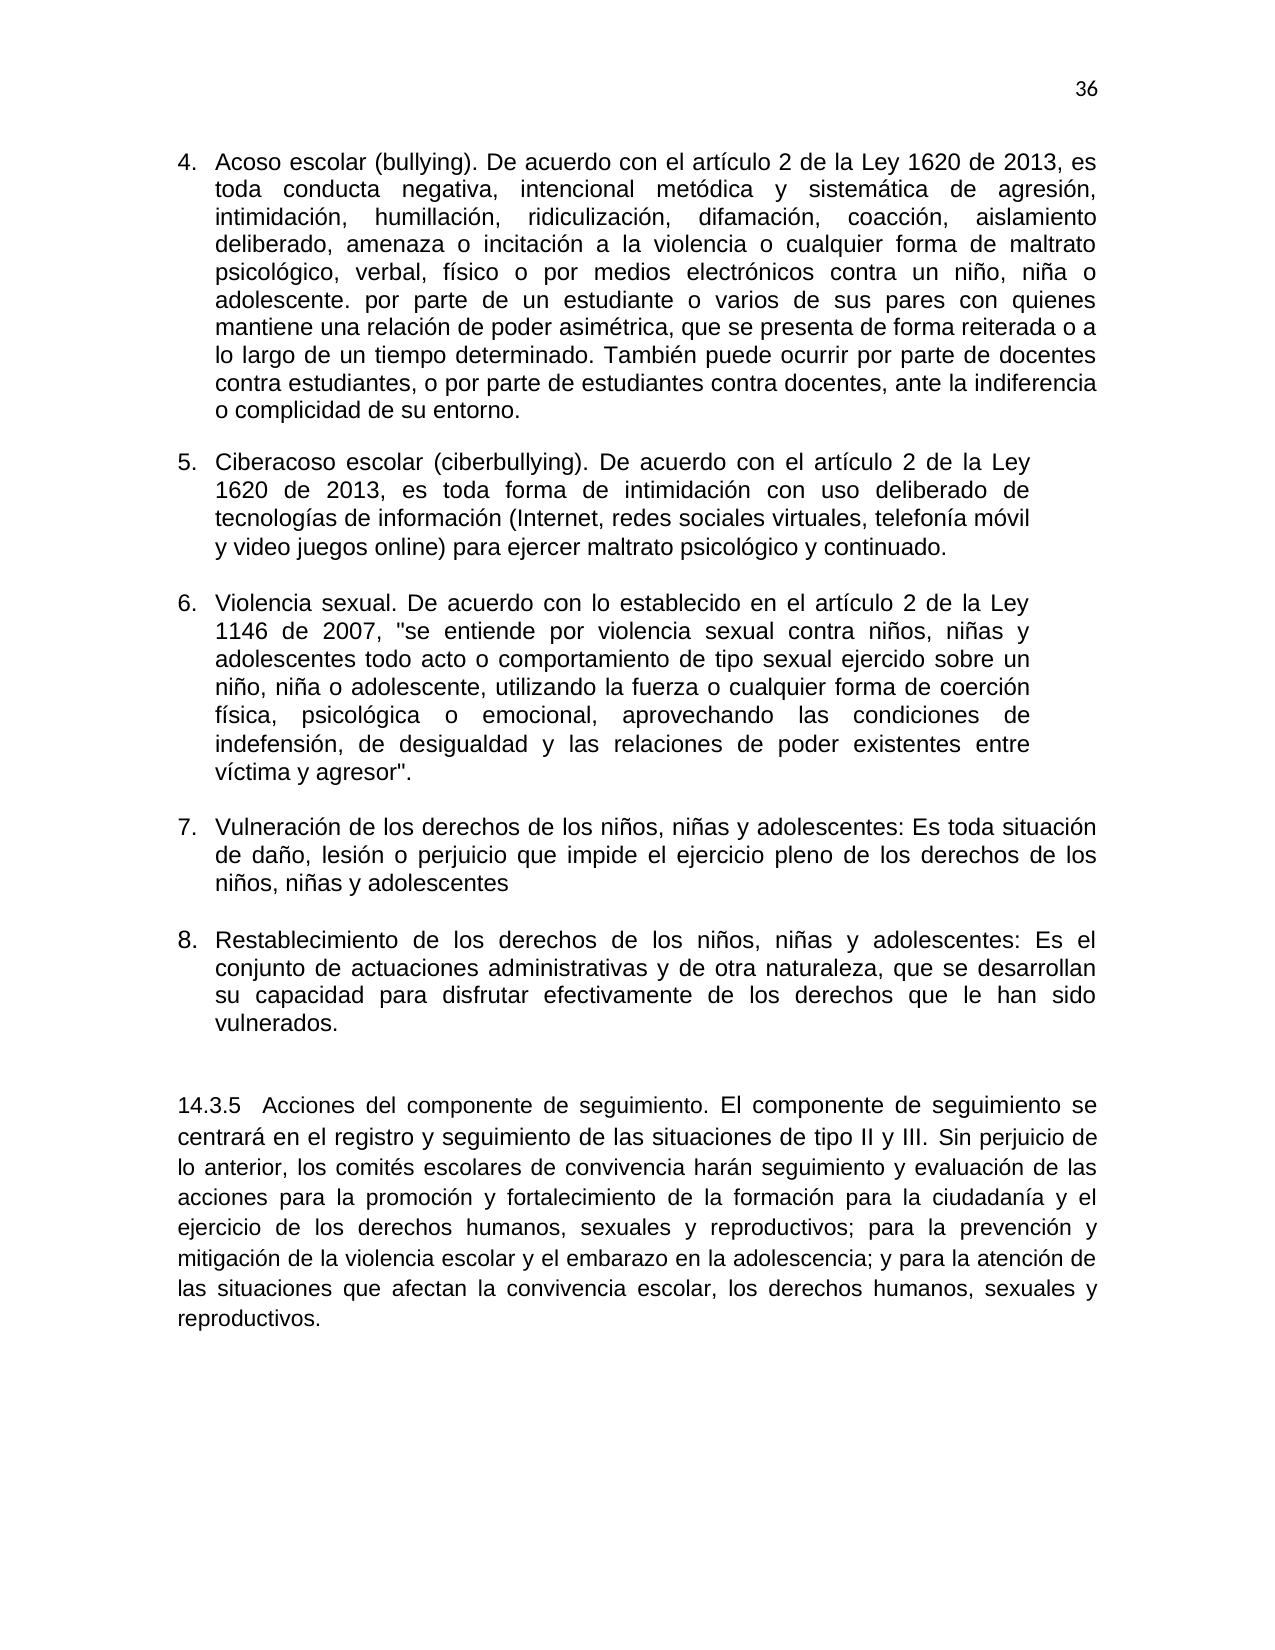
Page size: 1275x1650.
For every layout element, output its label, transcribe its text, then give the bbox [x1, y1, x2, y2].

list Acoso escolar (bullying). De acuerdo con el artículo 2 de la Ley 1620 de 2013, es toda conducta negativa, intencional metódica y sistemática de agresión, intimidación, humillación, ridiculización, difamación, coacción, aislamiento deliberado, amenaza o incitación a la violencia o cualquier forma de maltrato psicológico, verbal, físico o por medios electrónicos contra un niño, niña o adolescente. por parte de un estudiante o varios de sus pares con quienes mantiene una relación de poder asimétrica, que se presenta de forma reiterada o a lo largo de un tiempo determinado. También puede ocurrir por parte de docentes contra estudiantes, o por parte de estudiantes contra docentes, ante la indiferencia o complicidad de su entorno. [177, 148, 1098, 424]
list Restablecimiento de los derechos de los niños, niñas y adolescentes: Es el conjunto de actuaciones administrativas y de otra naturaleza, que se desarrollan su capacidad para disfrutar efectivamente de los derechos que le han sido vulnerados. [177, 925, 1098, 1036]
text 14.3.5 Acciones del componente de seguimiento. El componente de seguimiento se centrará en el registro y seguimiento de las situaciones de tipo II y III. Sin perjuicio de lo anterior, los comités escolares de convivencia harán seguimiento y evaluación de las acciones para la promoción y fortalecimiento de la formación para la ciudadanía y el ejercicio de los derechos humanos, sexuales y reproductivos; para la prevención y mitigación de la violencia escolar y el embarazo en la adolescencia; y para la atención de las situaciones que afectan la convivencia escolar, los derechos humanos, sexuales y reproductivos. [177, 1091, 1098, 1331]
list Violencia sexual. De acuerdo con lo establecido en el artículo 2 de la Ley 1146 de 2007, "se entiende por violencia sexual contra niños, niñas y adolescentes todo acto o comportamiento de tipo sexual ejercido sobre un niño, niña o adolescente, utilizando la fuerza o cualquier forma de coerción física, psicológica o emocional, aprovechando las condiciones de indefensión, de desigualdad y las relaciones de poder existentes entre víctima y agresor". [177, 588, 1031, 785]
list Vulneración de los derechos de los niños, niñas y adolescentes: Es toda situación de daño, lesión o perjuicio que impide el ejercicio pleno de los derechos de los niños, niñas y adolescentes [177, 813, 1098, 896]
list Ciberacoso escolar (ciberbullying). De acuerdo con el artículo 2 de la Ley 1620 de 2013, es toda forma de intimidación con uso deliberado de tecnologías de información (Internet, redes sociales virtuales, telefonía móvil y video juegos online) para ejercer maltrato psicológico y continuado. [177, 447, 1031, 560]
